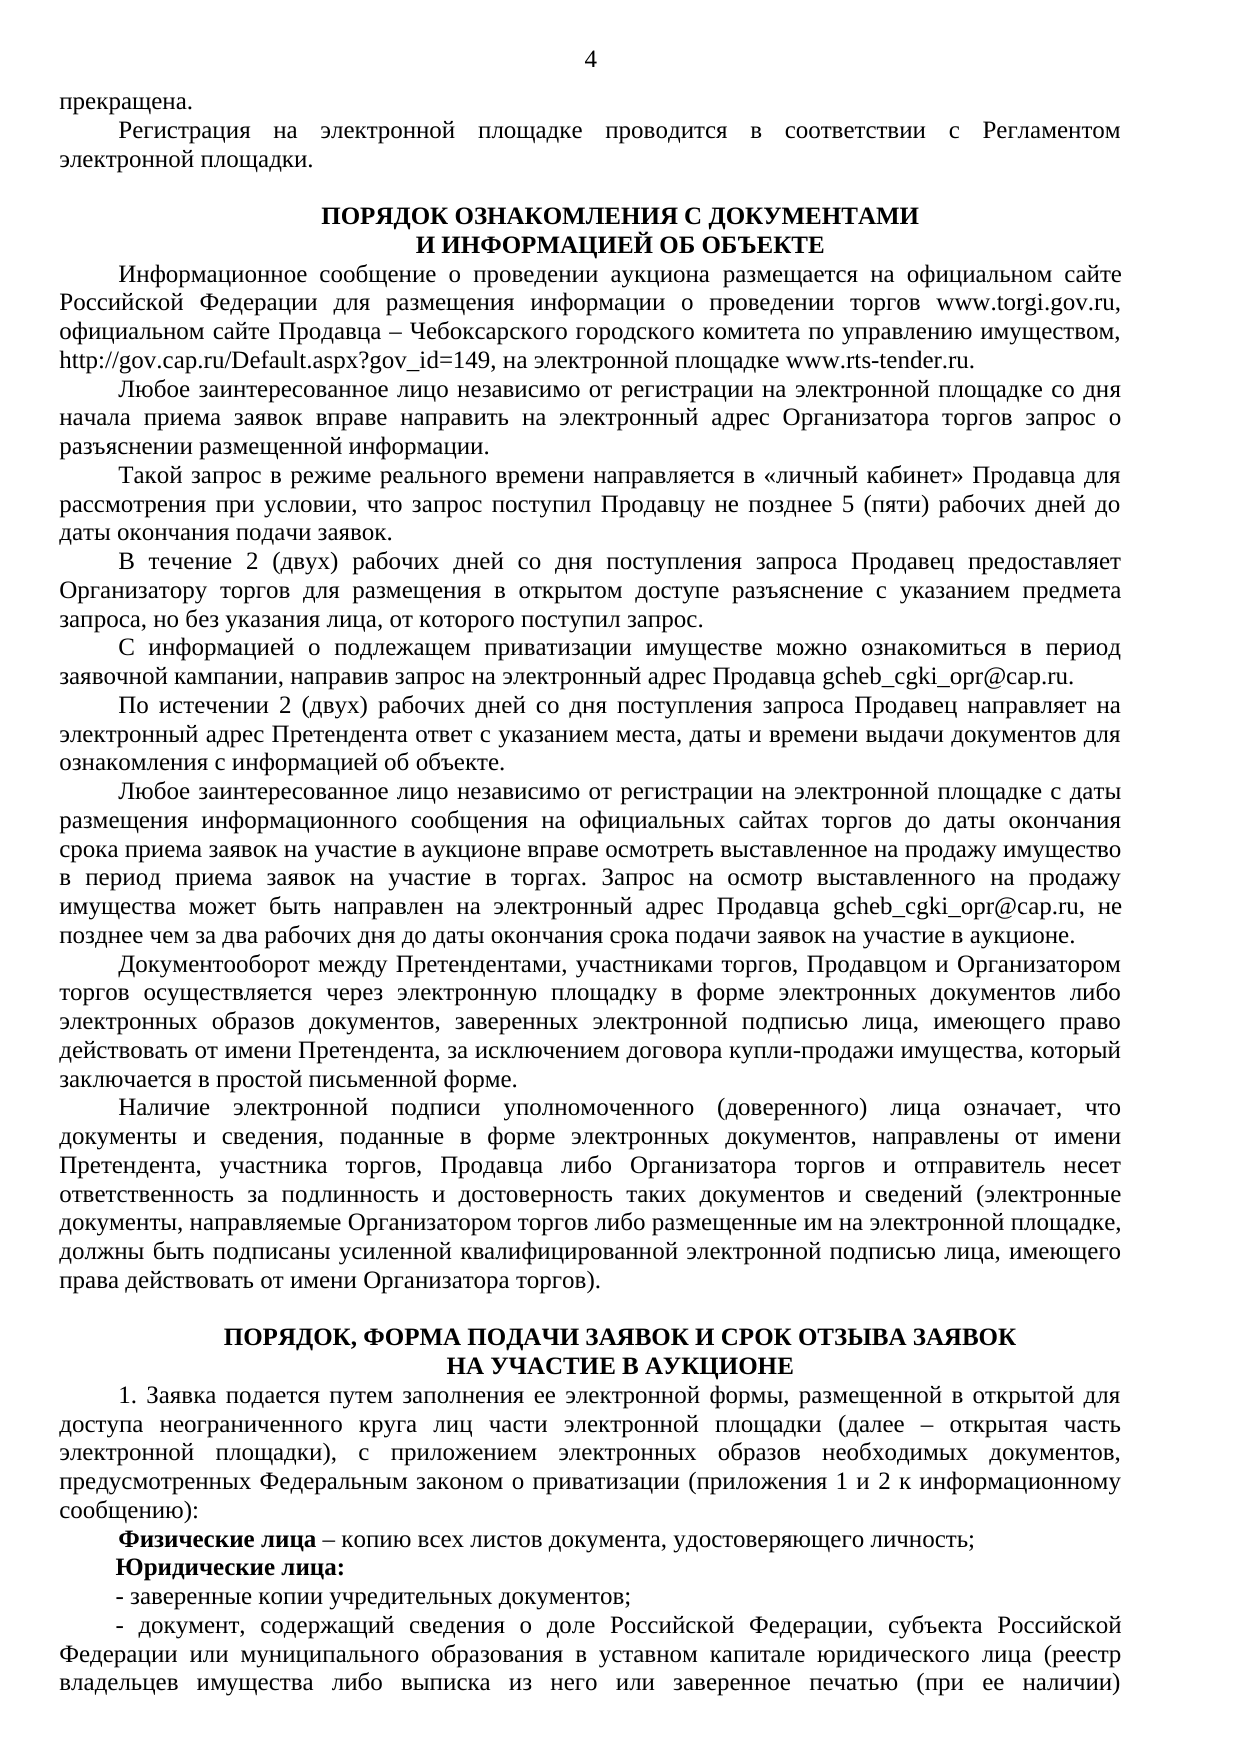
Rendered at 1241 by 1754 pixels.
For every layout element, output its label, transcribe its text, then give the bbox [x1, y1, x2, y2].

text Наличие электронной подписи уполномоченного (доверенного) лица означает, что документы и сведения, поданные в форме электронных документов, направлены от имени Претендента, участника торгов, Продавца либо Организатора торгов и отправитель несет ответственность за подлинность и достоверность таких документов и сведений (электронные документы, направляемые Организатором торгов либо размещенные им на электронной площадке, должны быть подписаны усиленной квалифицированной электронной подписью лица, имеющего права действовать от имени Организатора торгов). [59, 1092, 1122, 1294]
text - заверенные копии учредительных документов; [59, 1581, 1122, 1610]
text По истечении 2 (двух) рабочих дней со дня поступления запроса Продавец направляет на электронный адрес Претендента ответ с указанием места, даты и времени выдачи документов для ознакомления с информацией об объекте. [59, 690, 1122, 776]
text Такой запрос в режиме реального времени направляется в «личный кабинет» Продавца для рассмотрения при условии, что запрос поступил Продавцу не позднее 5 (пяти) рабочих дней до даты окончания подачи заявок. [59, 460, 1122, 546]
text С информацией о подлежащем приватизации имуществе можно ознакомиться в период заявочной кампании, направив запрос на электронный адрес Продавца gcheb_cgki_opr@cap.ru. [59, 632, 1122, 690]
text Документооборот между Претендентами, участниками торгов, Продавцом и Организатором торгов осуществляется через электронную площадку в форме электронных документов либо электронных образов документов, заверенных электронной подписью лица, имеющего право действовать от имени Претендента, за исключением договора купли-продажи имущества, который заключается в простой письменной форме. [59, 949, 1122, 1092]
text Физические лица – копию всех листов документа, удостоверяющего личность; [59, 1524, 1122, 1552]
text Любое заинтересованное лицо независимо от регистрации на электронной площадке со дня начала приема заявок вправе направить на электронный адрес Организатора торгов запрос о разъяснении размещенной информации. [59, 374, 1122, 460]
text Информационное сообщение о проведении аукциона размещается на официальном сайте Российской Федерации для размещения информации о проведении торгов www.torgi.gov.ru, официальном сайте Продавца – Чебоксарского городского комитета по управлению имуществом, http://gov.cap.ru/Default.aspx?gov_id=149, на электронной площадке www.rts-tender.ru. [59, 259, 1122, 374]
text В течение 2 (двух) рабочих дней со дня поступления запроса Продавец предоставляет Организатору торгов для размещения в открытом доступе разъяснение с указанием предмета запроса, но без указания лица, от которого поступил запрос. [59, 546, 1122, 632]
text и информацией об объекте [59, 230, 1122, 259]
text Порядок, форма подачи заявок и срок отзыва заявок [59, 1322, 1122, 1351]
text на участие в аукционе [59, 1351, 1122, 1380]
text Юридические лица: [59, 1552, 1122, 1581]
text Любое заинтересованное лицо независимо от регистрации на электронной площадке с даты размещения информационного сообщения на официальных сайтах торгов до даты окончания срока приема заявок на участие в аукционе вправе осмотреть выставленное на продажу имущество в период приема заявок на участие в торгах. Запрос на осмотр выставленного на продажу имущества может быть направлен на электронный адрес Продавца gcheb_cgki_opr@cap.ru, не позднее чем за два рабочих дня до даты окончания срока подачи заявок на участие в аукционе. [59, 776, 1122, 949]
text Регистрация на электронной площадке проводится в соответствии с Регламентом электронной площадки. [59, 115, 1122, 172]
text Порядок ознакомления с документами [59, 201, 1122, 230]
text 1. Заявка подается путем заполнения ее электронной формы, размещенной в открытой для доступа неограниченного круга лиц части электронной площадки (далее – открытая часть электронной площадки), с приложением электронных образов необходимых документов, предусмотренных Федеральным законом о приватизации (приложения 1 и 2 к информационному сообщению): [59, 1380, 1122, 1524]
